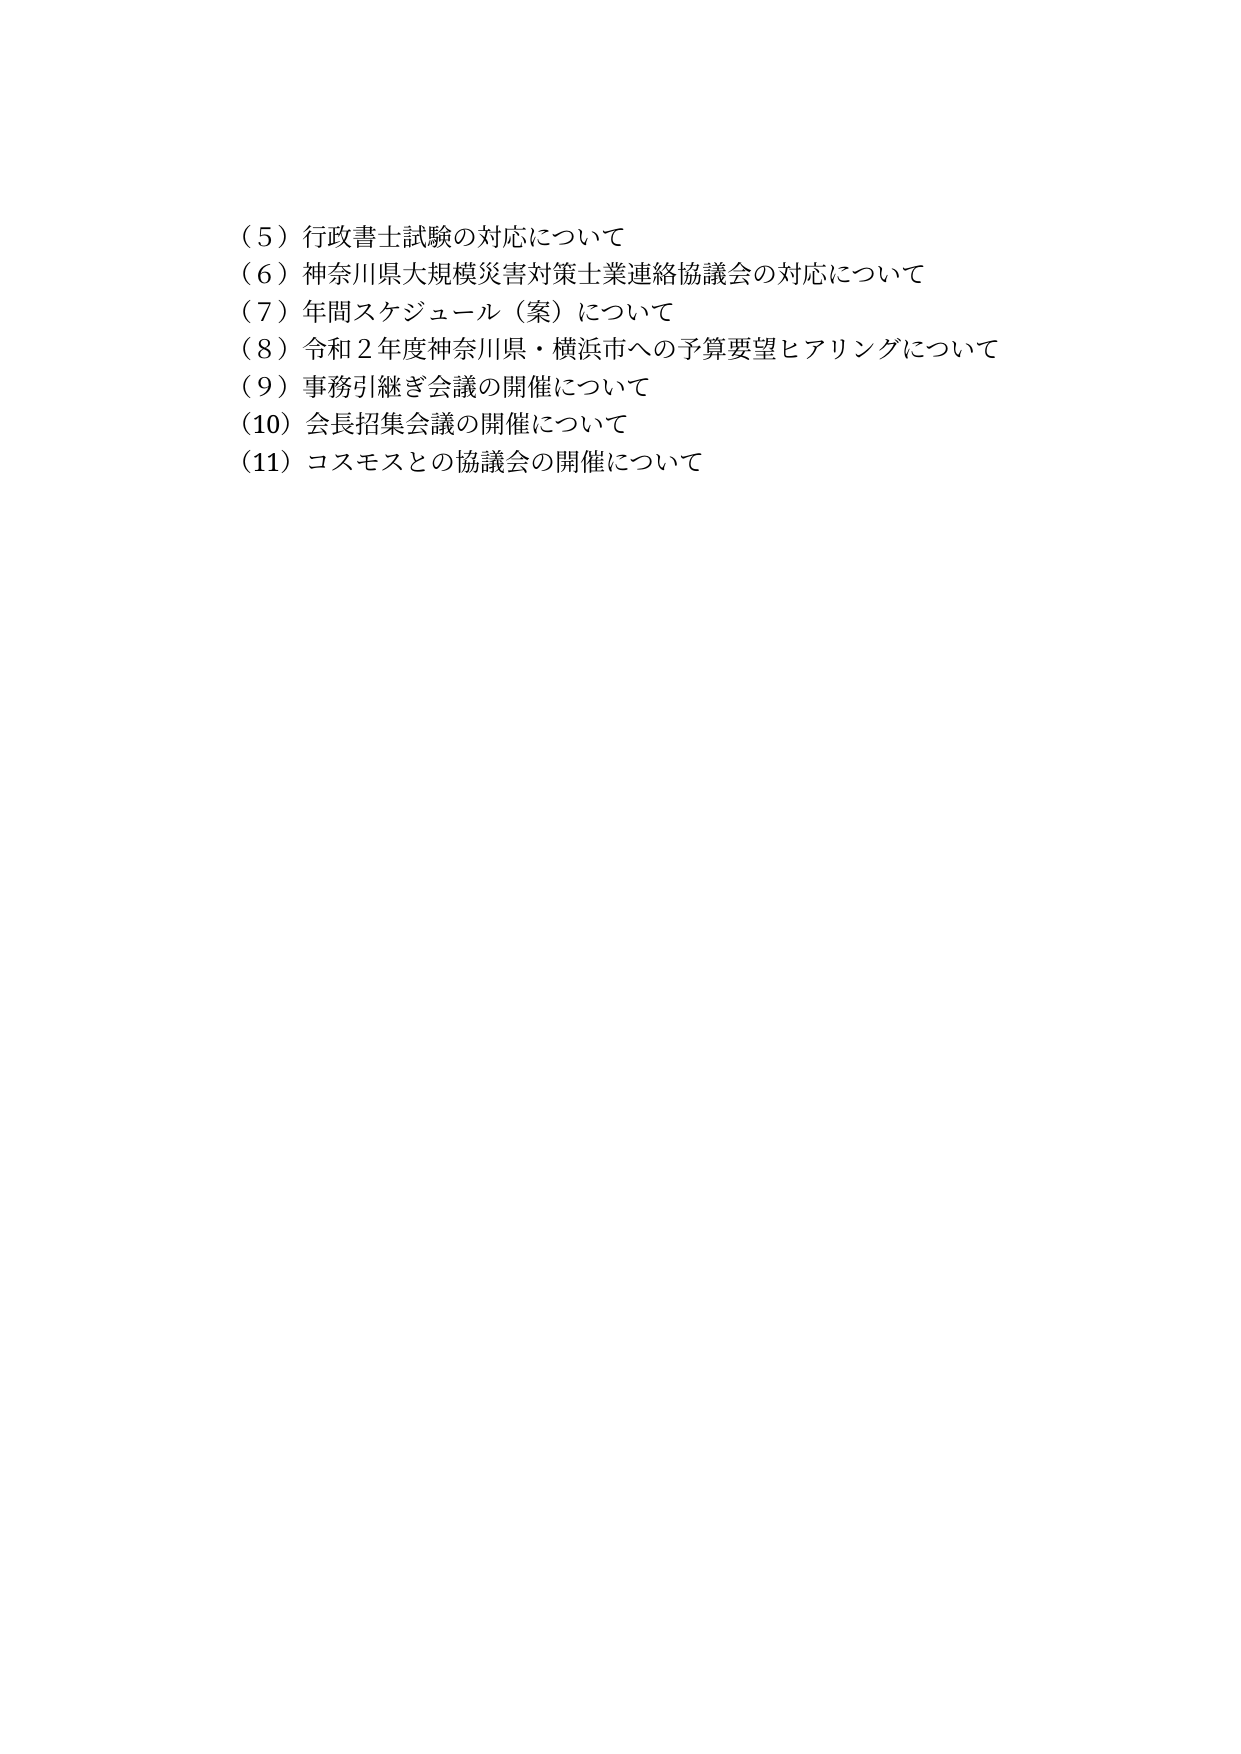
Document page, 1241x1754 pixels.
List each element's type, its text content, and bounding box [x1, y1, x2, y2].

text （10）会長招集会議の開催について [177, 404, 1063, 442]
text （６）神奈川県大規模災害対策士業連絡協議会の対応について [177, 254, 1063, 292]
text （７）年間スケジュール（案）について [177, 292, 1063, 329]
text （８）令和２年度神奈川県・横浜市への予算要望ヒアリングについて [177, 329, 1063, 367]
text （９）事務引継ぎ会議の開催について [177, 367, 1063, 404]
text （11）コスモスとの協議会の開催について [177, 442, 1063, 479]
text （５）行政書士試験の対応について [177, 217, 1063, 254]
